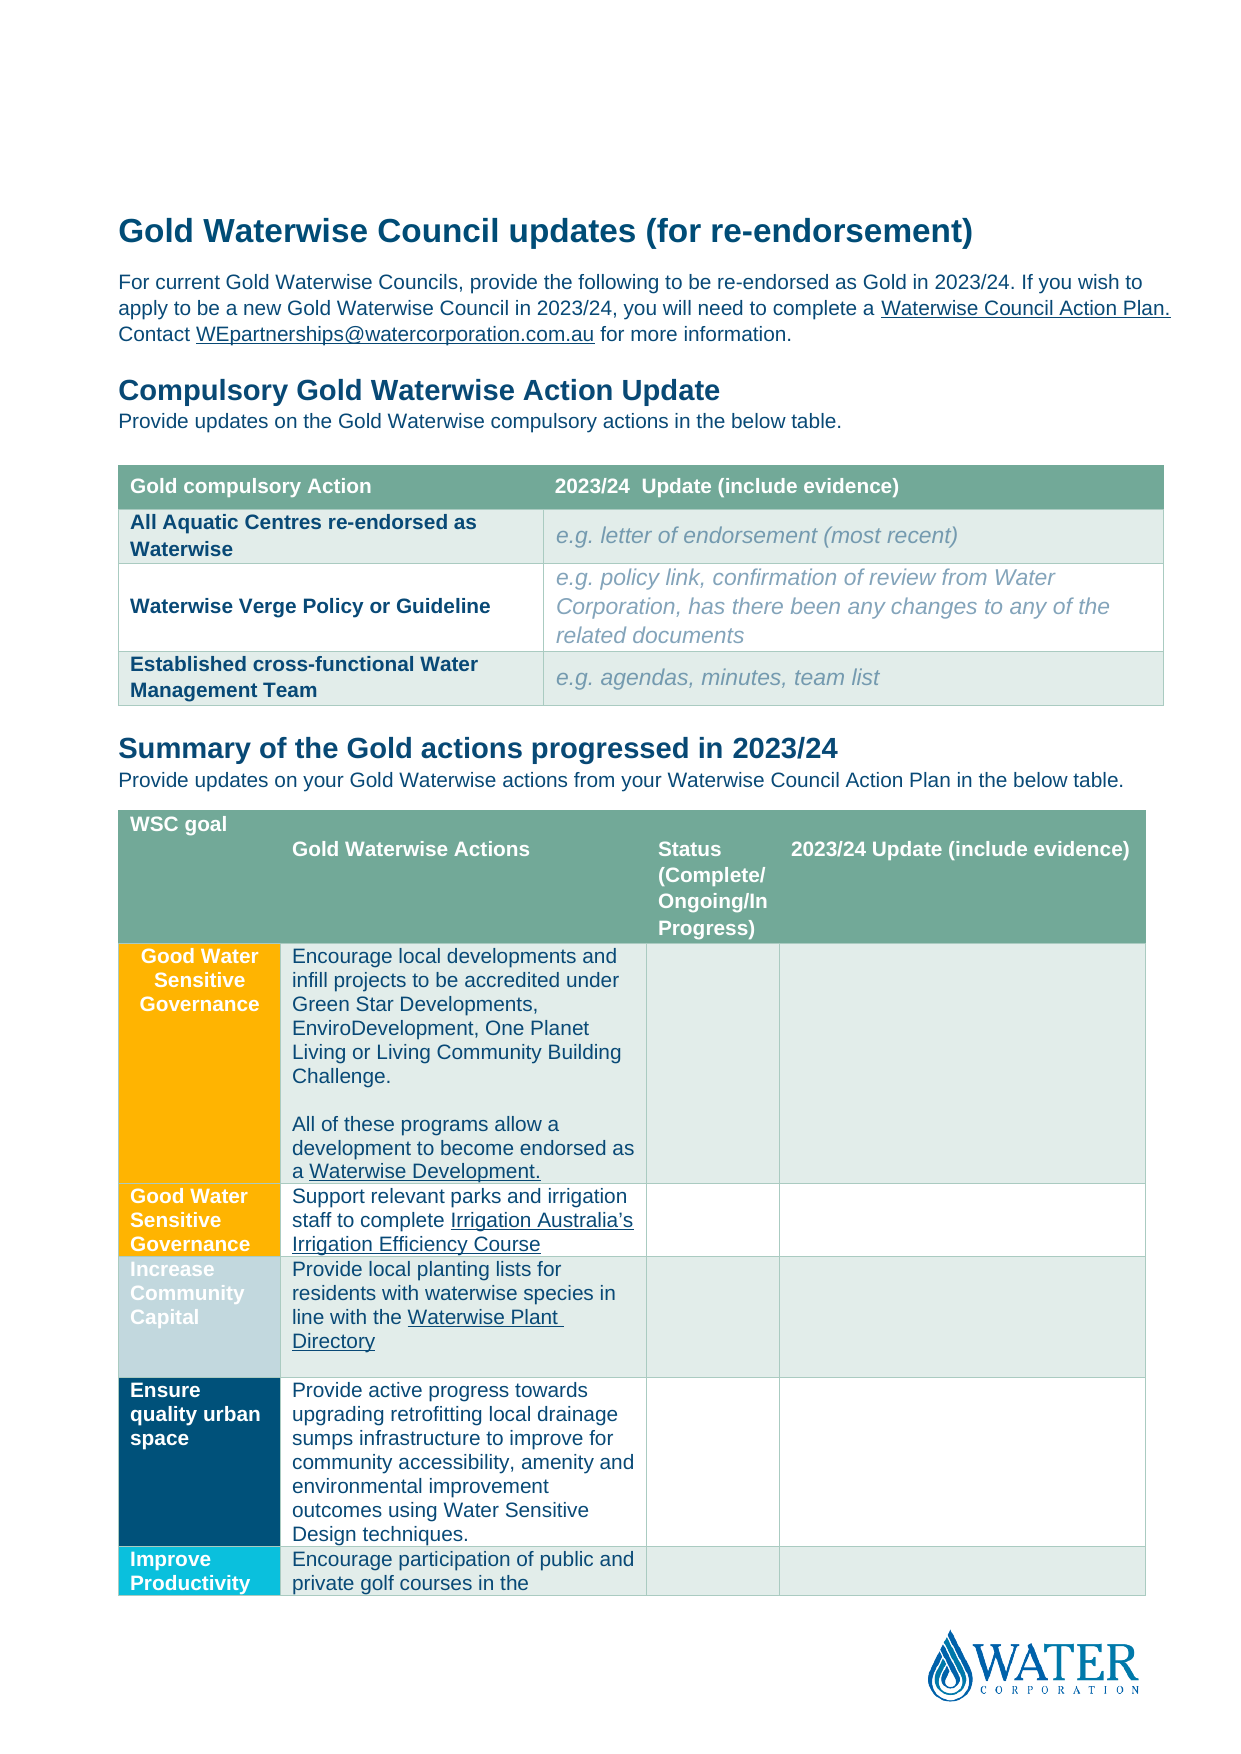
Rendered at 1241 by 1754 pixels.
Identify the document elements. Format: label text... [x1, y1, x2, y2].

table_cell Encourage participation of public and private golf courses in the Department of Water and Environmental Regulation’s Waterwise Golf Program [281, 1547, 646, 1595]
table_cell All Aquatic Centres re-endorsed as Waterwise [119, 510, 543, 563]
table_cell Provide local planting lists for residents with waterwise species in line with the Waterwise Plant Directory [281, 1257, 646, 1377]
table_cell Encourage local developments and infill projects to be accredited under Green Star Developments, EnviroDevelopment, One Planet Living or Living Community Building Challenge. All of these programs allow a development to become endorsed as a Waterwise Development. [281, 944, 646, 1183]
table_cell [780, 944, 1145, 1183]
table_cell Waterwise Verge Policy or Guideline [119, 564, 543, 651]
table_cell [780, 1378, 1145, 1546]
subtitle Summary of the Gold actions progressed in 2023/24 [118, 731, 1181, 764]
table_cell [647, 944, 779, 1183]
table_cell Support relevant parks and irrigation staff to complete [281, 1184, 646, 1256]
table_cell [780, 1184, 1145, 1256]
table_header 2023/24 Update (include evidence) [780, 811, 1145, 943]
table_cell Increase Community Capital [119, 1257, 280, 1377]
table_cell [647, 1257, 779, 1377]
text Provide updates on the Gold Waterwise compulsory actions in the below table. [118, 409, 1181, 462]
table_cell e.g. agendas, minutes, team list [544, 652, 1163, 705]
subtitle Compulsory Gold Waterwise Action Update [118, 372, 1181, 406]
subtitle Gold Waterwise Council updates (for re-endorsement) [118, 211, 1181, 249]
table_header Status (Complete/Ongoing/In Progress) [647, 811, 779, 943]
table_cell Provide active progress towards upgrading retrofitting local drainage sumps infrastructure to improve for community accessibility, amenity and environmental improvement outcomes using Water Sensitive Design techniques. [281, 1378, 646, 1546]
table_header Gold Waterwise Actions [281, 811, 646, 943]
table_header 2023/24 Update (include evidence) [544, 466, 1163, 509]
table_cell [780, 1257, 1145, 1377]
table_cell [647, 1378, 779, 1546]
table_cell Improve Productivity & Resource Efficiency [119, 1547, 280, 1595]
table_cell e.g. letter of endorsement (most recent) [544, 510, 1163, 563]
table_cell e.g. policy link, confirmation of review from Water Corporation, has there been any changes to any of the related documents [544, 564, 1163, 651]
table_header WSC goal [119, 811, 280, 943]
table_cell Established cross-functional Water Management Team [119, 652, 543, 705]
table_cell [647, 1547, 779, 1595]
picture [515, 1606, 1241, 1725]
table_header Gold compulsory Action [119, 466, 543, 509]
table_cell Good Water Sensitive Governance [119, 1184, 280, 1256]
table_cell [647, 1184, 779, 1256]
text Provide updates on your Gold Waterwise actions from your Waterwise Council Action Plan in the below table. [118, 768, 1181, 792]
table_cell Ensure quality urban space [119, 1378, 280, 1546]
table_cell Good Water Sensitive Governance [119, 944, 280, 1183]
table_cell [780, 1547, 1145, 1595]
text For current Gold Waterwise Councils, provide the following to be re-endorsed as Gold in 2023/24. If you wish to apply to be a new Gold Waterwise Council in 2023/24, you will need to complete a Waterwise Council Action Plan. Contact WEpartnerships@watercorporation.com.au for more information. [118, 270, 1181, 346]
